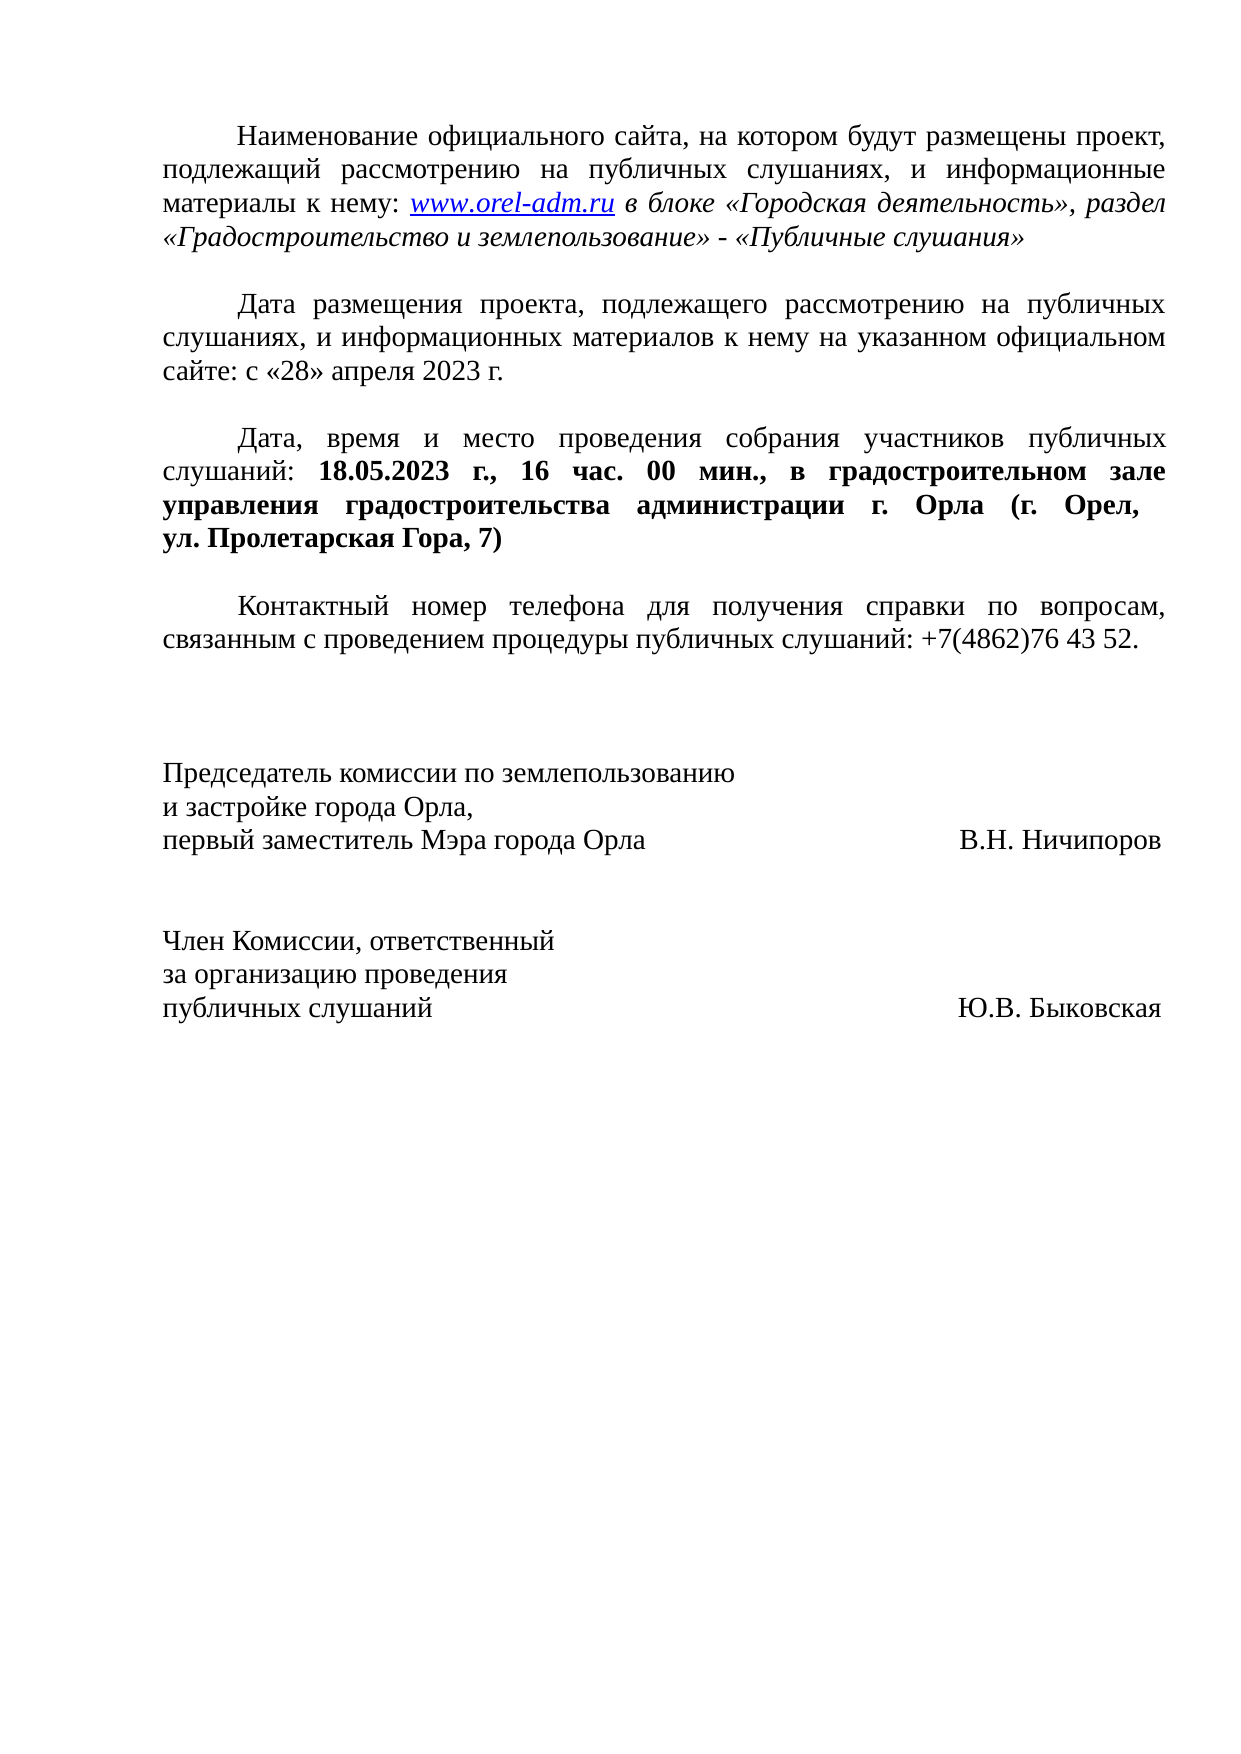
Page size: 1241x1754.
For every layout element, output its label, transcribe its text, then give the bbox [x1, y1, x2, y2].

text Наименование официального сайта, на котором будут размещены проект, подлежащий рассмотрению на публичных слушаниях, и информационные материалы к нему: www.orel-adm.ru в блоке «Городская деятельность», раздел «Градостроительство и землепользование» - «Публичные слушания» [162, 118, 1167, 252]
text первый заместитель Мэра города Орла В.Н. Ничипоров [162, 822, 1167, 856]
text за организацию проведения [162, 957, 1167, 990]
text Контактный номер телефона для получения справки по вопросам, связанным с проведением процедуры публичных слушаний: +7(4862)76 43 52. [162, 588, 1167, 655]
text и застройке города Орла, [162, 789, 1167, 822]
text Член Комиссии, ответственный [162, 923, 1167, 957]
text Председатель комиссии по землепользованию [162, 755, 1167, 789]
text Дата, время и место проведения собрания участников публичных слушаний: 18.05.2023 г., 16 час. 00 мин., в градостроительном зале управления градостроительства администрации г. Орла (г. Орел, ул. Пролетарская Гора, 7) [162, 420, 1167, 554]
text публичных слушаний Ю.В. Быковская [162, 990, 1167, 1024]
text Дата размещения проекта, подлежащего рассмотрению на публичных слушаниях, и информационных материалов к нему на указанном официальном сайте: с «28» апреля 2023 г. [162, 286, 1167, 386]
